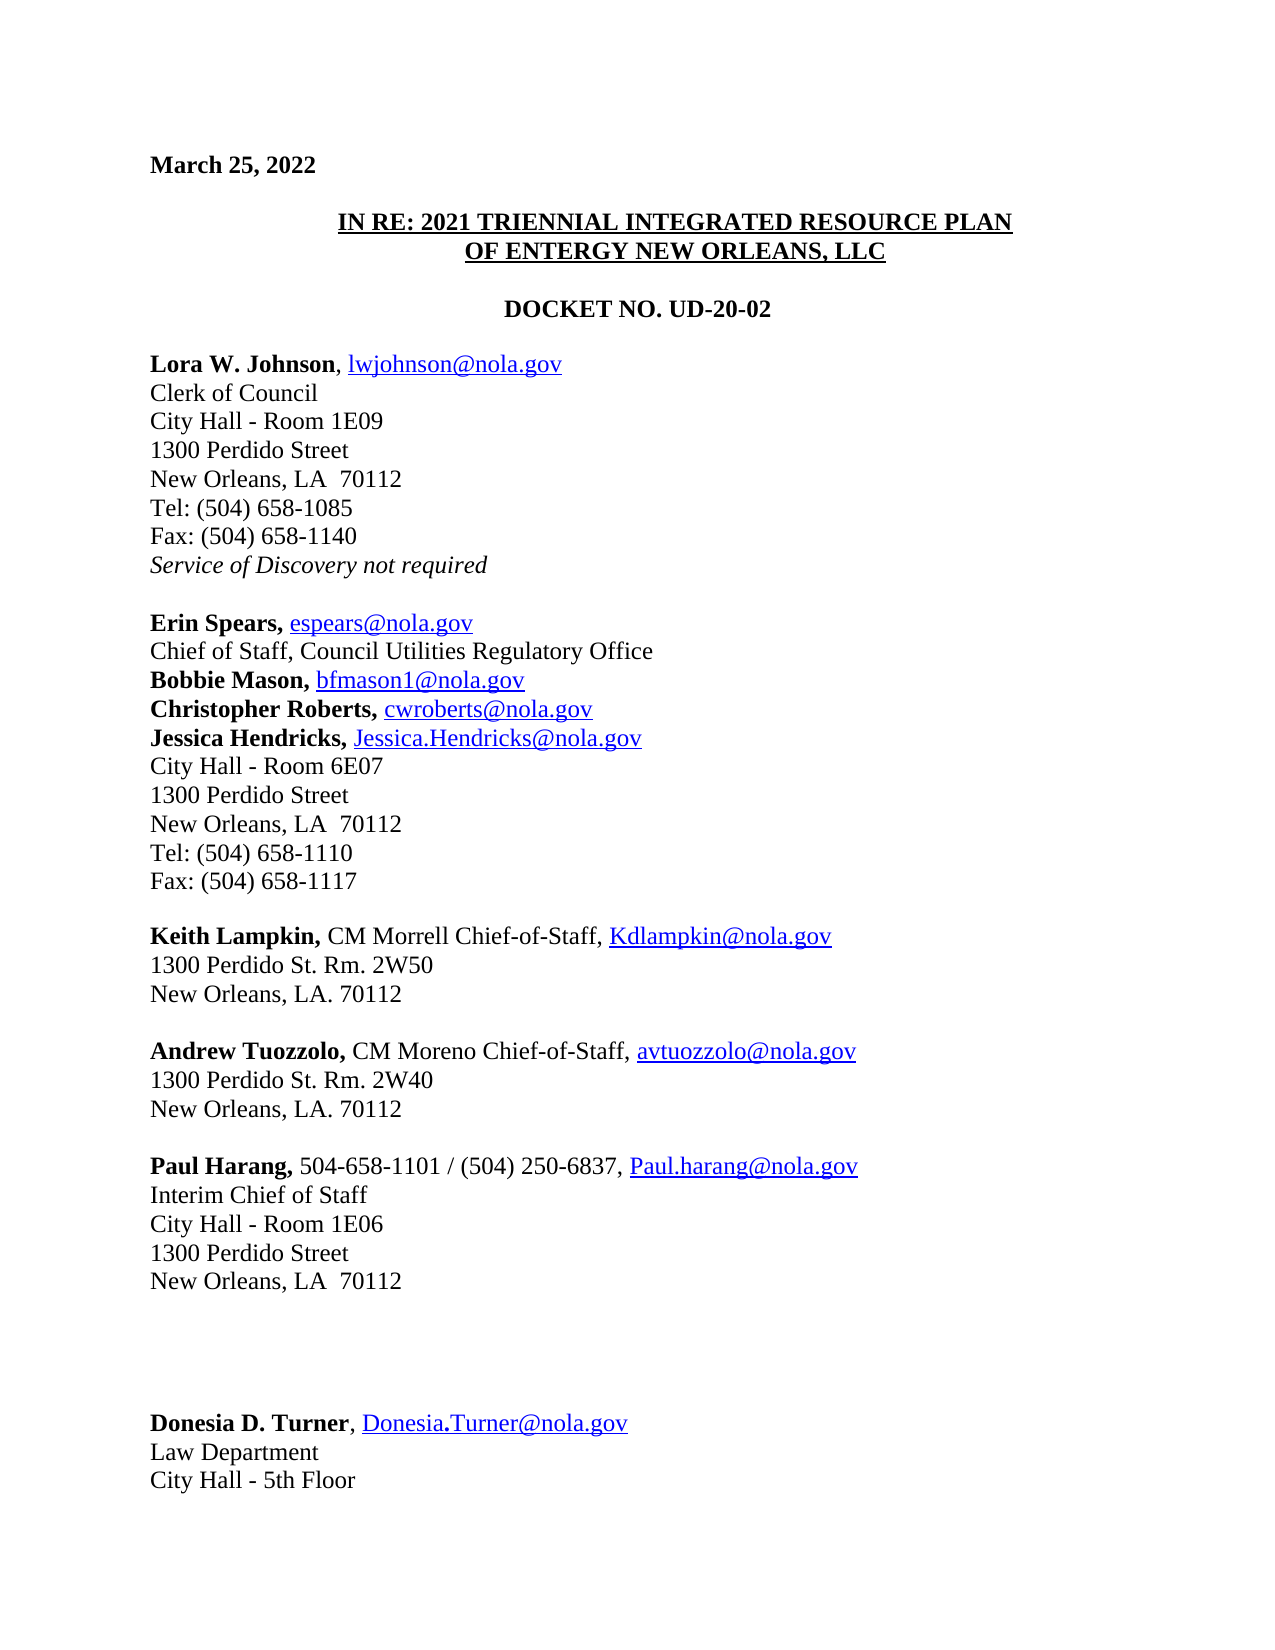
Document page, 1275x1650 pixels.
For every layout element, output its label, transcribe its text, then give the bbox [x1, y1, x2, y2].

text Tel: (504) 658-1110 [150, 838, 1125, 866]
text Keith Lampkin, CM Morrell Chief-of-Staff, Kdlampkin@nola.gov [150, 921, 1125, 950]
text City Hall - 5th Floor [150, 1465, 1125, 1494]
text Clerk of Council [150, 378, 1125, 406]
text Tel: (504) 658-1085 [150, 493, 1125, 521]
text New Orleans, LA 70112 [150, 1266, 1125, 1295]
text Andrew Tuozzolo, CM Moreno Chief-of-Staff, avtuozzolo@nola.gov [150, 1036, 1125, 1065]
text City Hall - Room 6E07 [150, 751, 1125, 780]
text Law Department [150, 1437, 1125, 1465]
text IN RE: 2021 TRIENNIAL INTEGRATED RESOURCE PLAN [150, 207, 1125, 236]
text Donesia D. Turner, Donesia.Turner@nola.gov [150, 1408, 1125, 1437]
text 1300 Perdido St. Rm. 2W40 [150, 1065, 1125, 1094]
text Service of Discovery not required [150, 550, 1125, 579]
text OF ENTERGY NEW ORLEANS, LLC [150, 236, 1125, 265]
text Fax: (504) 658-1117 [150, 866, 1125, 895]
text New Orleans, LA 70112 [150, 464, 1125, 493]
text 1300 Perdido Street [150, 435, 1125, 464]
text Erin Spears, espears@nola.gov [150, 608, 1125, 636]
text City Hall - Room 1E09 [150, 406, 1125, 435]
text Jessica Hendricks, Jessica.Hendricks@nola.gov [150, 723, 1125, 751]
text Interim Chief of Staff [150, 1180, 1125, 1209]
text New Orleans, LA. 70112 [150, 979, 1125, 1008]
text City Hall - Room 1E06 [150, 1209, 1125, 1238]
text Chief of Staff, Council Utilities Regulatory Office [150, 636, 1125, 665]
text 1300 Perdido Street [150, 1238, 1125, 1266]
text DOCKET NO. UD-20-02 [150, 294, 1125, 322]
text 1300 Perdido Street [150, 780, 1125, 809]
text New Orleans, LA 70112 [150, 809, 1125, 838]
text Paul Harang, 504-658-1101 / (504) 250-6837, Paul.harang@nola.gov [150, 1151, 1125, 1180]
text March 25, 2022 [150, 150, 1125, 179]
text Lora W. Johnson, lwjohnson@nola.gov [150, 349, 1125, 378]
text New Orleans, LA. 70112 [150, 1094, 1125, 1123]
text Bobbie Mason, bfmason1@nola.gov [150, 665, 1125, 694]
text 1300 Perdido St. Rm. 2W50 [150, 950, 1125, 979]
text Fax: (504) 658-1140 [150, 521, 1125, 550]
text Christopher Roberts, cwroberts@nola.gov [150, 694, 1125, 723]
